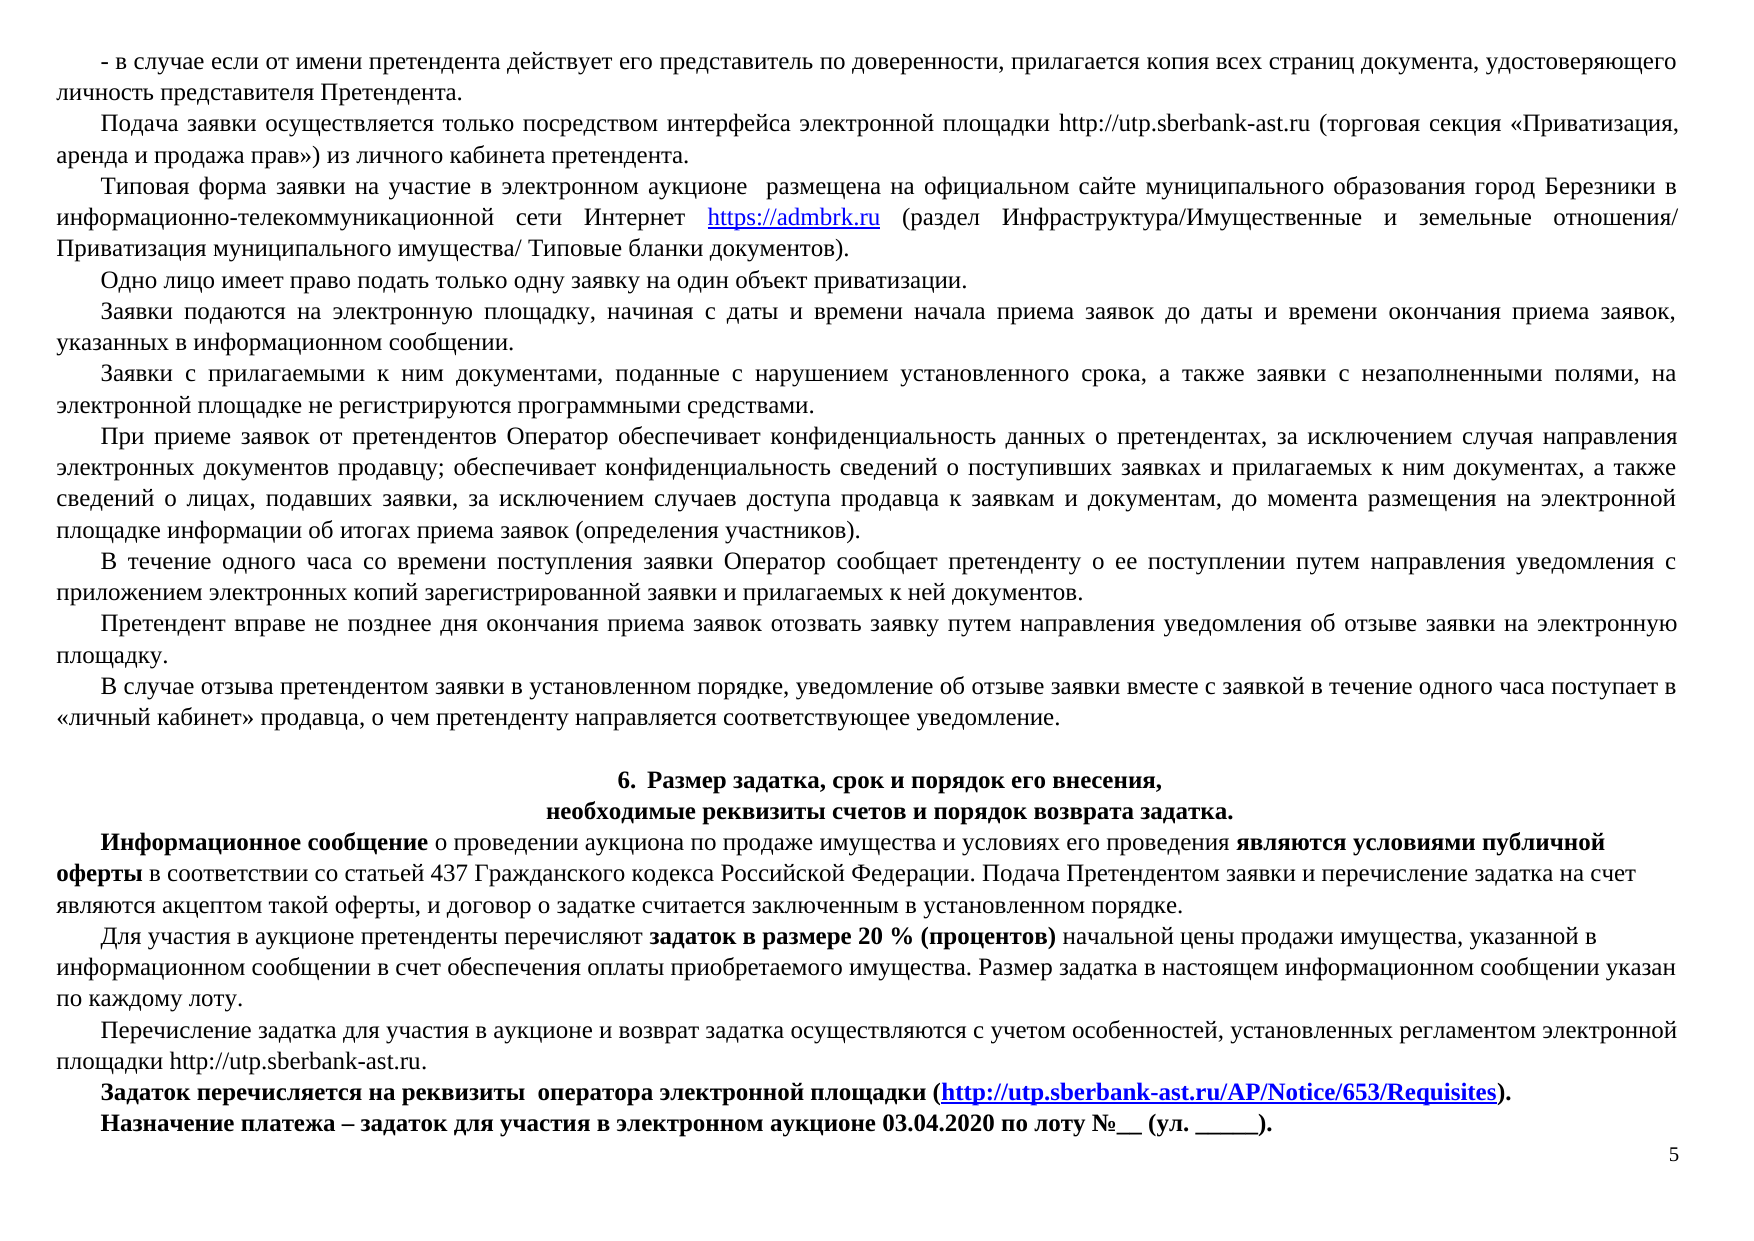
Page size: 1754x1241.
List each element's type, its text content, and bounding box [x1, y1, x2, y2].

text - в случае если от имени претендента действует его представитель по доверенности, прилагается копия всех страниц документа, удостоверяющего личность представителя Претендента. [56, 44, 1679, 107]
list Подача заявки осуществляется только посредством интерфейса электронной площадки http://utp.sberbank-ast.ru (торговая секция «Приватизация, аренда и продажа прав») из личного кабинета претендента. [56, 107, 1679, 169]
text Типовая форма заявки на участие в электронном аукционе размещена на официальном сайте муниципального образования город Березники в информационно-телекоммуникационной сети Интернет https://admbrk.ru (раздел Инфраструктура/Имущественные и земельные отношения/ Приватизация муниципального имущества/ Типовые бланки документов). [56, 169, 1679, 263]
text Назначение платежа – задаток для участия в электронном аукционе 03.04.2020 по лоту №__ (ул. _____). [56, 1107, 1679, 1138]
text Информационное сообщение о проведении аукциона по продаже имущества и условиях его проведения являются условиями публичной оферты в соответствии со статьей 437 Гражданского кодекса Российской Федерации. Подача Претендентом заявки и перечисление задатка на счет являются акцептом такой оферты, и договор о задатке считается заключенным в установленном порядке. [56, 826, 1679, 919]
text При приеме заявок от претендентов Оператор обеспечивает конфиденциальность данных о претендентах, за исключением случая направления электронных документов продавцу; обеспечивает конфиденциальность сведений о поступивших заявках и прилагаемых к ним документах, а также сведений о лицах, подавших заявки, за исключением случаев доступа продавца к заявкам и документам, до момента размещения на электронной площадке информации об итогах приема заявок (определения участников). [56, 419, 1679, 544]
text Для участия в аукционе претенденты перечисляют задаток в размере 20 % (процентов) начальной цены продажи имущества, указанной в информационном сообщении в счет обеспечения оплаты приобретаемого имущества. Размер задатка в настоящем информационном сообщении указан по каждому лоту. [56, 919, 1679, 1013]
text Претендент вправе не позднее дня окончания приема заявок отозвать заявку путем направления уведомления об отзыве заявки на электронную площадку. [56, 607, 1679, 669]
list Размер задатка, срок и порядок его внесения, [56, 763, 1679, 794]
text В случае отзыва претендентом заявки в установленном порядке, уведомление об отзыве заявки вместе с заявкой в течение одного часа поступает в «личный кабинет» продавца, о чем претенденту направляется соответствующее уведомление. [56, 669, 1679, 732]
text Перечисление задатка для участия в аукционе и возврат задатка осуществляются с учетом особенностей, установленных регламентом электронной площадки http://utp.sberbank-ast.ru. [56, 1013, 1679, 1076]
text необходимые реквизиты счетов и порядок возврата задатка. [56, 794, 1679, 826]
text Заявки подаются на электронную площадку, начиная с даты и времени начала приема заявок до даты и времени окончания приема заявок, указанных в информационном сообщении. [56, 294, 1679, 357]
text Задаток перечисляется на реквизиты оператора электронной площадки (http://utp.sberbank-ast.ru/AP/Notice/653/Requisites). [56, 1076, 1679, 1107]
text Заявки с прилагаемыми к ним документами, поданные с нарушением установленного срока, а также заявки с незаполненными полями, на электронной площадке не регистрируются программными средствами. [56, 357, 1679, 419]
text Одно лицо имеет право подать только одну заявку на один объект приватизации. [56, 263, 1679, 294]
text В течение одного часа со времени поступления заявки Оператор сообщает претенденту о ее поступлении путем направления уведомления с приложением электронных копий зарегистрированной заявки и прилагаемых к ней документов. [56, 544, 1679, 607]
